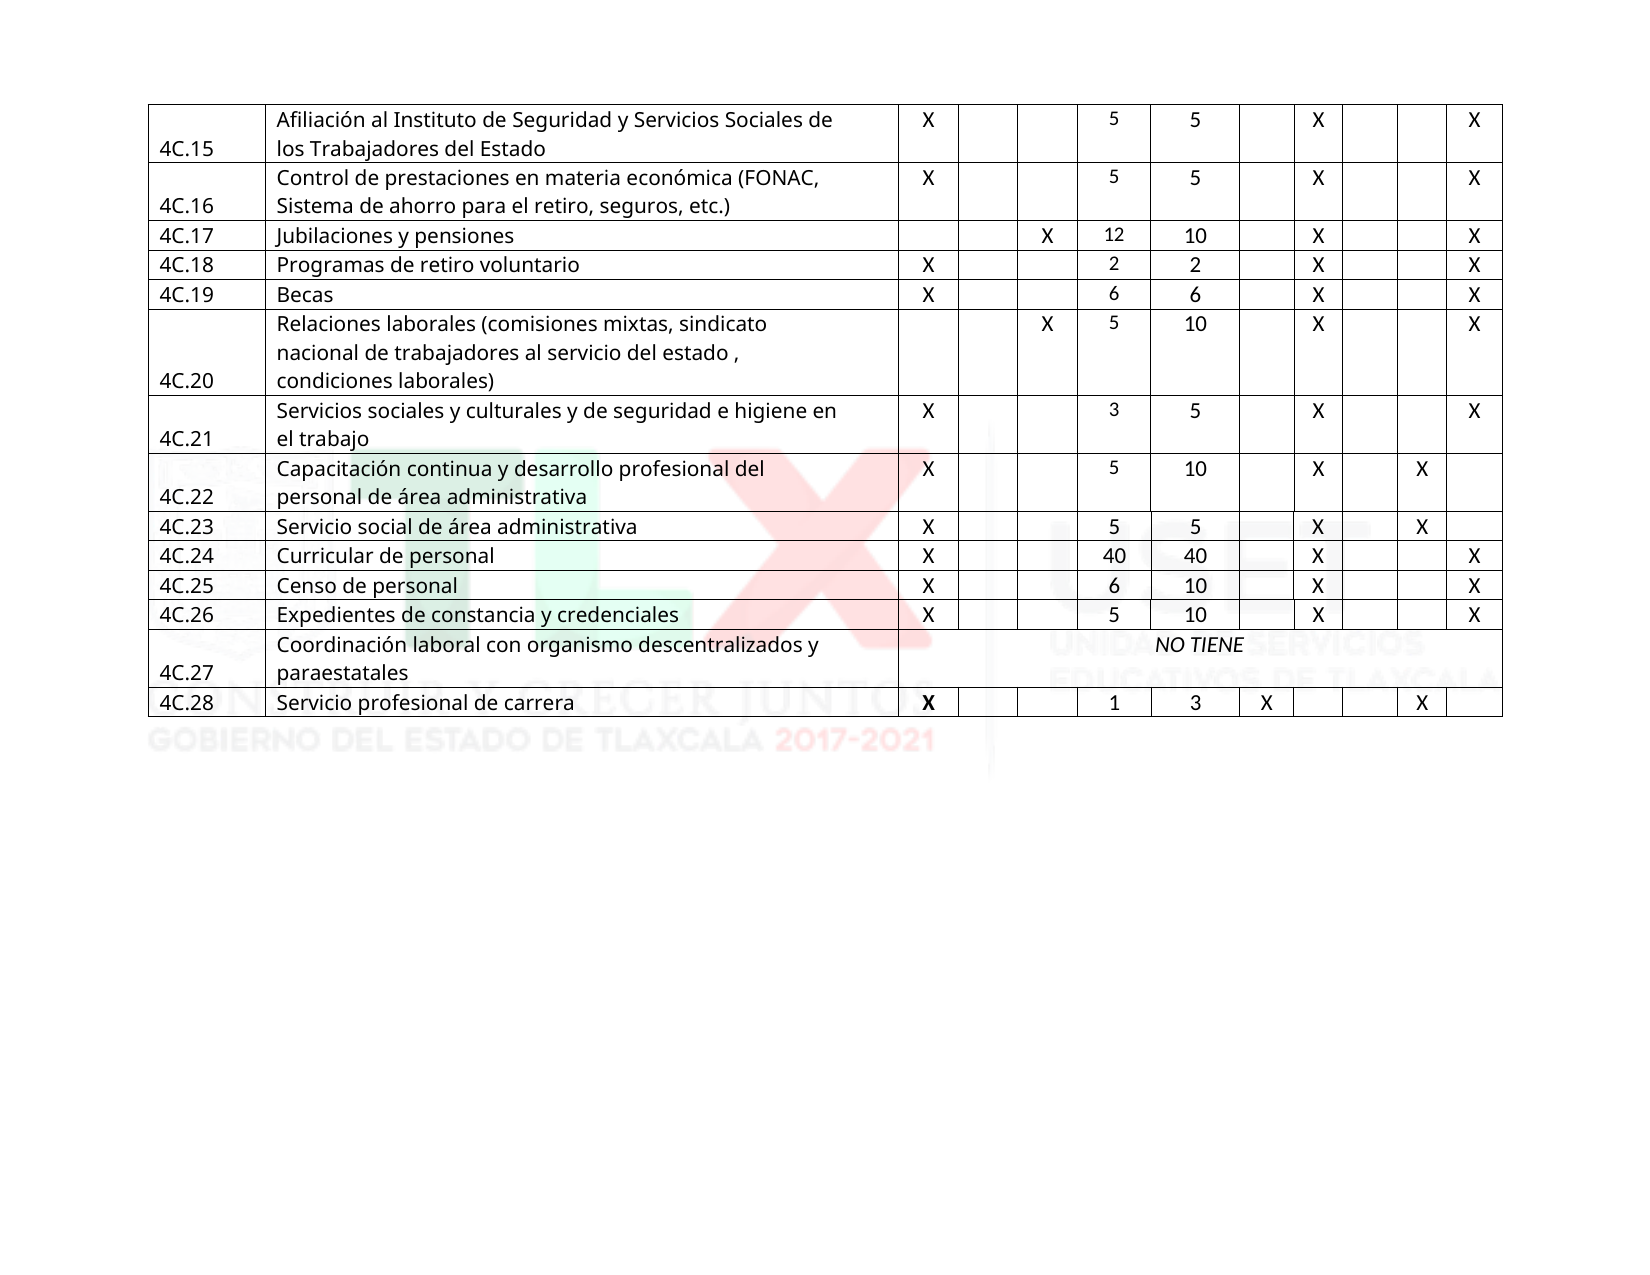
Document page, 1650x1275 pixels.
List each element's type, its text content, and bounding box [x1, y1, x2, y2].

table_cell X [1295, 396, 1342, 453]
table_cell [1343, 541, 1397, 570]
table_cell [1343, 600, 1397, 629]
table_cell 5 [1078, 163, 1150, 220]
table_cell X [899, 454, 958, 511]
table_cell 10 [1151, 221, 1239, 249]
table_cell X [1018, 310, 1077, 395]
table_cell [899, 221, 958, 249]
table_cell [1398, 251, 1446, 279]
table_cell X [899, 688, 958, 716]
table_cell X [899, 251, 958, 279]
table_cell [1018, 280, 1077, 308]
table_cell 4C.22 [149, 454, 265, 511]
table_cell [959, 512, 1017, 540]
table_cell [1018, 688, 1077, 716]
table_cell Programas de retiro voluntario [266, 251, 898, 279]
table_cell X [1240, 688, 1293, 716]
table_cell [1343, 280, 1397, 308]
table_cell X [899, 105, 958, 162]
table_cell 5 [1152, 512, 1239, 540]
table_cell [1018, 512, 1077, 540]
table_cell [1240, 310, 1294, 395]
table_cell [1343, 105, 1397, 162]
table_cell [1398, 571, 1446, 599]
table_cell [1240, 251, 1294, 279]
table_cell 4C.19 [149, 280, 265, 308]
table_cell X [1398, 688, 1446, 716]
table_cell [1398, 221, 1446, 249]
table_cell [1018, 105, 1077, 162]
table_cell [1343, 571, 1397, 599]
table_cell 4C.18 [149, 251, 265, 279]
table_cell [1447, 454, 1502, 511]
table_cell Expedientes de constancia y credenciales [266, 600, 898, 629]
table_cell [1398, 396, 1446, 453]
table_cell 5 [1078, 512, 1151, 540]
table_cell [1343, 688, 1397, 716]
table_cell [959, 396, 1017, 453]
table_cell [1240, 280, 1294, 308]
table_cell 6 [1078, 571, 1151, 599]
table_cell 4C.23 [149, 512, 265, 540]
table_cell X [899, 541, 958, 570]
table_cell X [1018, 221, 1077, 249]
table_cell [1240, 105, 1294, 162]
table_cell X [1447, 396, 1502, 453]
table_cell [1018, 541, 1077, 570]
table_cell X [899, 571, 958, 599]
table_cell [1294, 688, 1342, 716]
table_cell [1018, 251, 1077, 279]
table_cell 4C.27 [149, 630, 265, 687]
table_cell [1343, 163, 1397, 220]
table_cell X [1447, 310, 1502, 395]
table_cell Coordinación laboral con organismo descentralizados y paraestatales [266, 630, 898, 687]
table_cell 40 [1078, 541, 1151, 570]
table_cell 5 [1078, 105, 1150, 162]
table_cell X [1398, 454, 1446, 511]
table_cell 2 [1078, 251, 1150, 279]
table_cell [959, 251, 1017, 279]
table_cell Servicio social de área administrativa [266, 512, 898, 540]
table_cell [1447, 512, 1502, 540]
table_cell 10 [1151, 454, 1239, 511]
table_cell X [1447, 105, 1502, 162]
table_cell X [899, 280, 958, 308]
table_cell X [899, 600, 958, 629]
table_cell 4C.17 [149, 221, 265, 249]
table_cell X [1447, 571, 1502, 599]
table_cell [1343, 251, 1397, 279]
table_cell [1018, 396, 1077, 453]
table_cell X [1294, 541, 1342, 570]
table_cell X [1294, 571, 1342, 599]
table_cell [1018, 600, 1077, 629]
table_cell X [1295, 454, 1342, 511]
table_cell 6 [1151, 280, 1239, 308]
table_cell 4C.26 [149, 600, 265, 629]
table_cell Relaciones laborales (comisiones mixtas, sindicato nacional de trabajadores al servicio del estado , condiciones laborales) [266, 310, 898, 395]
table_cell Control de prestaciones en materia económica (FONAC, Sistema de ahorro para el retiro, seguros, etc.) [266, 163, 898, 220]
table_cell 40 [1152, 541, 1239, 570]
table_cell 10 [1152, 571, 1239, 599]
table_cell [1398, 310, 1446, 395]
table_cell Censo de personal [266, 571, 898, 599]
table_cell Jubilaciones y pensiones [266, 221, 898, 249]
table_cell 5 [1078, 454, 1150, 511]
table_cell X [899, 396, 958, 453]
table_cell [1343, 310, 1397, 395]
table_cell [1447, 688, 1502, 716]
table_cell [1398, 105, 1446, 162]
table_cell X [1447, 163, 1502, 220]
table_cell [1240, 571, 1293, 599]
table_cell 5 [1078, 310, 1150, 395]
table_cell 3 [1078, 396, 1150, 453]
table_cell X [1295, 600, 1342, 629]
table_cell X [1447, 280, 1502, 308]
table_cell [1398, 541, 1446, 570]
table_cell [1398, 280, 1446, 308]
table_cell NO TIENE [899, 630, 1502, 687]
table_cell [1240, 221, 1294, 249]
table_cell X [1294, 512, 1342, 540]
table_cell [959, 221, 1017, 249]
table_cell [1343, 221, 1397, 249]
table_cell 4C.25 [149, 571, 265, 599]
table_cell [1398, 600, 1446, 629]
table_cell [899, 310, 958, 395]
table_cell Curricular de personal [266, 541, 898, 570]
table_cell X [1295, 251, 1342, 279]
table_cell X [1447, 541, 1502, 570]
table_cell 4C.21 [149, 396, 265, 453]
table_cell X [899, 512, 958, 540]
table_cell 5 [1078, 600, 1150, 629]
table_cell 12 [1078, 221, 1150, 249]
table_cell X [1398, 512, 1446, 540]
table_cell X [1447, 600, 1502, 629]
table_cell Servicios sociales y culturales y de seguridad e higiene en el trabajo [266, 396, 898, 453]
table_cell X [1295, 310, 1342, 395]
table_cell [959, 571, 1017, 599]
table_cell [1240, 454, 1294, 511]
table_cell [1343, 454, 1397, 511]
table_cell [959, 541, 1017, 570]
table_cell [1240, 396, 1294, 453]
table_cell 4C.16 [149, 163, 265, 220]
table_cell [1018, 571, 1077, 599]
table_cell 2 [1151, 251, 1239, 279]
table_cell [1018, 454, 1077, 511]
table_cell [959, 280, 1017, 308]
table_cell Capacitación continua y desarrollo profesional del personal de área administrativa [266, 454, 898, 511]
table_cell Becas [266, 280, 898, 308]
table_cell 3 [1152, 688, 1239, 716]
table_cell 4C.15 [149, 105, 265, 162]
table_cell X [1295, 105, 1342, 162]
table_cell 10 [1151, 600, 1239, 629]
table_cell [1398, 163, 1446, 220]
table_cell Afiliación al Instituto de Seguridad y Servicios Sociales de los Trabajadores del Estado [266, 105, 898, 162]
table_cell 6 [1078, 280, 1150, 308]
table_cell [1343, 396, 1397, 453]
table_cell [1343, 512, 1397, 540]
table_cell [959, 105, 1017, 162]
table_cell X [1295, 221, 1342, 249]
table_cell [959, 600, 1017, 629]
table_cell 4C.20 [149, 310, 265, 395]
table_cell 10 [1151, 310, 1239, 395]
table_cell 5 [1151, 163, 1239, 220]
table_cell X [1295, 280, 1342, 308]
table_cell X [1447, 251, 1502, 279]
table_cell [959, 163, 1017, 220]
table_cell [1240, 600, 1294, 629]
table_cell [1018, 163, 1077, 220]
table_cell [1240, 512, 1293, 540]
table_cell [959, 454, 1017, 511]
table_cell X [1295, 163, 1342, 220]
table_cell [1240, 163, 1294, 220]
table_cell [959, 310, 1017, 395]
table_cell 4C.24 [149, 541, 265, 570]
table_cell [1240, 541, 1293, 570]
table_cell Servicio profesional de carrera [266, 688, 898, 716]
table_cell 1 [1078, 688, 1151, 716]
table_cell 5 [1151, 105, 1239, 162]
table_cell 5 [1151, 396, 1239, 453]
table_cell [959, 688, 1017, 716]
table_cell 4C.28 [149, 688, 265, 716]
table_cell X [1447, 221, 1502, 249]
table_cell X [899, 163, 958, 220]
